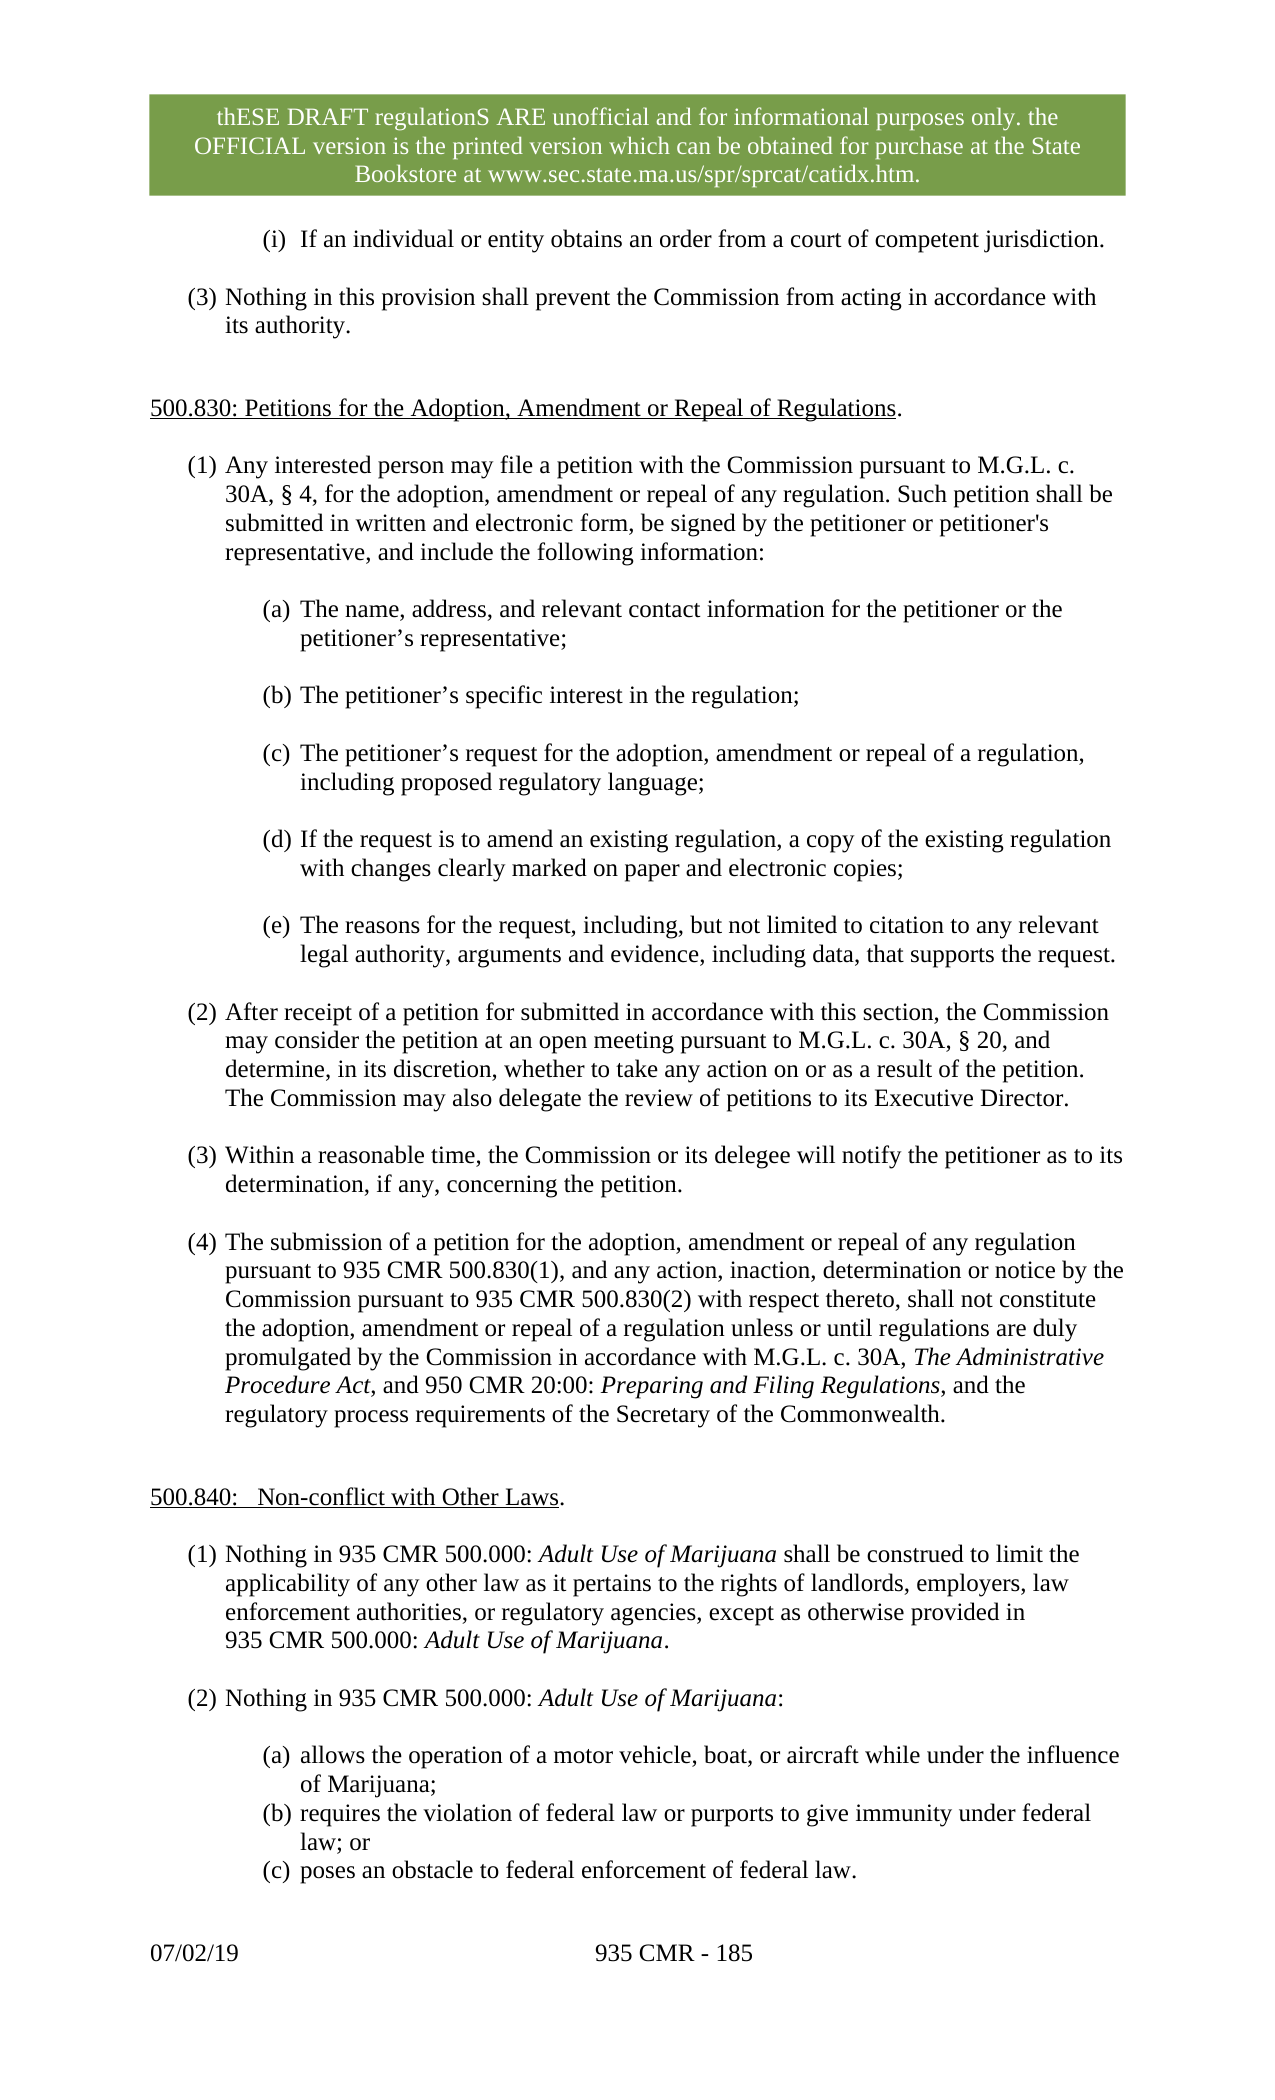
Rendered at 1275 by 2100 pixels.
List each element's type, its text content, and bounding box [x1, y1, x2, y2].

subtitle 500.830: Petitions for the Adoption, Amendment or Repeal of Regulations. [150, 393, 1125, 422]
subtitle 500.840: Non-conflict with Other Laws. [150, 1482, 1125, 1511]
list Nothing in 935 CMR 500.000: Adult Use of Marijuana shall be construed to limit the applicability of any other law as it pertains to the rights of landlords, employers, law enforcement authorities, or regulatory agencies, except as otherwise provided in 935 CMR 500.000: Adult Use of Marijuana. [187, 1539, 1125, 1654]
list Nothing in 935 CMR 500.000: Adult Use of Marijuana: [187, 1683, 1125, 1712]
list allows the operation of a motor vehicle, boat, or aircraft while under the influence of Marijuana; [262, 1741, 1125, 1798]
list If the request is to amend an existing regulation, a copy of the existing regulation with changes clearly marked on paper and electronic copies; [262, 824, 1125, 882]
list Within a reasonable time, the Commission or its delegee will notify the petitioner as to its determination, if any, concerning the petition. [187, 1141, 1125, 1198]
list Any interested person may file a petition with the Commission pursuant to M.G.L. c. 30A, § 4, for the adoption, amendment or repeal of any regulation. Such petition shall be submitted in written and electronic form, be signed by the petitioner or petitioner's representative, and include the following information: [187, 451, 1125, 566]
list poses an obstacle to federal enforcement of federal law. [262, 1856, 1125, 1884]
list After receipt of a petition for submitted in accordance with this section, the Commission may consider the petition at an open meeting pursuant to M.G.L. c. 30A, § 20, and determine, in its discretion, whether to take any action on or as a result of the petition. The Commission may also delegate the review of petitions to its Executive Director. [187, 997, 1125, 1112]
list Nothing in this provision shall prevent the Commission from acting in accordance with its authority. [187, 282, 1125, 339]
list requires the violation of federal law or purports to give immunity under federal law; or [262, 1798, 1125, 1856]
list The name, address, and relevant contact information for the petitioner or the petitioner’s representative; [262, 594, 1125, 652]
list The petitioner’s specific interest in the regulation; [262, 681, 1125, 709]
list The reasons for the request, including, but not limited to citation to any relevant legal authority, arguments and evidence, including data, that supports the request. [262, 911, 1125, 968]
text pursuant to 935 CMR 500.830(1), and any action, inaction, determination or notice by the [225, 1256, 1125, 1284]
text Commission pursuant to 935 CMR 500.830(2) with respect thereto, shall not constitute the adoption, amendment or repeal of a regulation unless or until regulations are duly promulgated by the Commission in accordance with M.G.L. c. 30A, The Administrative Procedure Act, and 950 CMR 20:00: Preparing and Filing Regulations, and the regulatory process requirements of the Secretary of the Commonwealth. [225, 1284, 1125, 1428]
list The petitioner’s request for the adoption, amendment or repeal of a regulation, including proposed regulatory language; [262, 738, 1125, 796]
list The submission of a petition for the adoption, amendment or repeal of any regulation [187, 1227, 1125, 1256]
list If an individual or entity obtains an order from a court of competent jurisdiction. [262, 224, 1125, 253]
